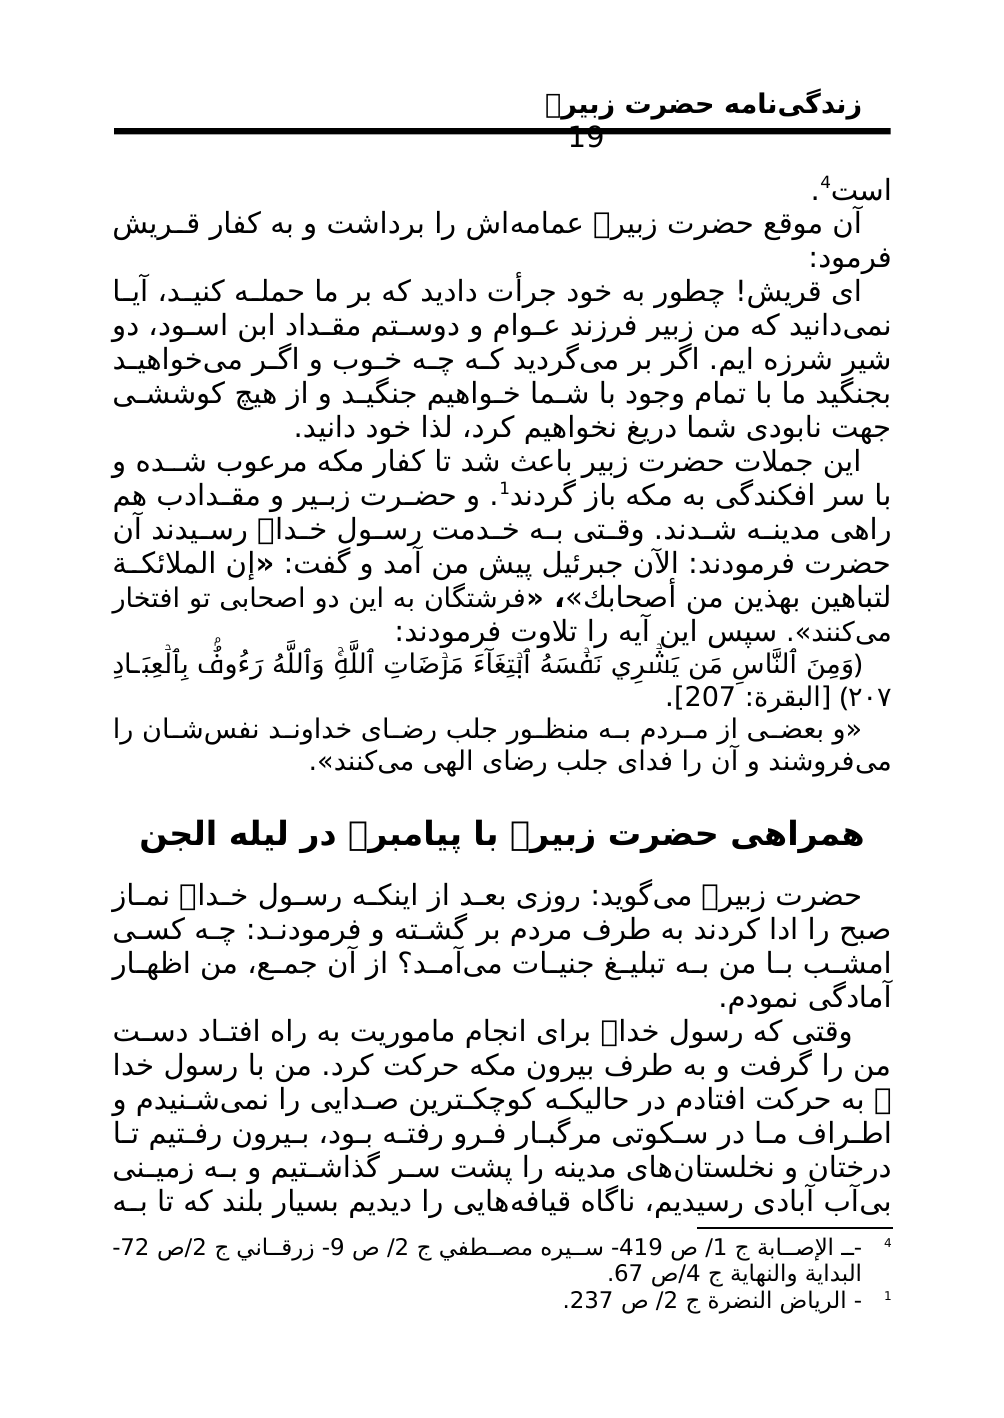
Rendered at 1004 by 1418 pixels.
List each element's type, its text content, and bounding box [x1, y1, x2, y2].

text این جملات حضرت زبیر باعث شد تا کفار مکه مرعوب شده و با سر افکندگی به مکه باز گردند. و حضرت زبیر و مقدادب هم راهی مدینه شدند. وقتی به خدمت رسول خدا رسیدند آن حضرت فرمودند: الآن جبرئیل پیش من آمد و گفت: «إن الملائكة لتباهين بهذين من أصحابك»، «فرشتگان به این دو اصحابی تو افتخار می‌کنند». سپس این آیه را تلاوت فرمودند: [112, 444, 892, 648]
text «و بعضی از مردم به منظور جلب رضای خداوند نفس‌شان را می‌فروشند و آن را فدای جلب رضای الهی می‌کنند». [112, 714, 892, 777]
text آن موقع حضرت زبیر عمامه‌اش را برداشت و به کفار قریش فرمود: [112, 207, 892, 275]
text ﴿وَمِنَ ٱلنَّاسِ مَن يَشۡرِي نَفۡسَهُ ٱبۡتِغَآءَ مَرۡضَاتِ ٱللَّهِۚ وَٱللَّهُ رَءُوفُۢ بِٱلۡعِبَادِ ٢٠٧﴾ [البقرة: 207]. [112, 648, 892, 714]
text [112, 173, 892, 207]
text ای قریش! چطور به خود جرأت دادید که بر ما حمله کنید، آیا نمی‌دانید که من زبیر فرزند عوام و دوستم مقداد ابن اسود، دو شیر شرزه ایم. اگر بر می‌گردید که چه خوب و اگر می‌خواهید بجنگید ما با تمام وجود با شما خواهیم جنگید و از هیچ کوششی جهت نابودی شما دریغ نخواهیم کرد، لذا خود دانید. [112, 275, 892, 444]
text حضرت زبیر می‌گوید: روزی بعد از اینکه رسول خدا نماز صبح را ادا کردند به طرف مردم بر گشته و فرمودند: چه کسی امشب با من به تبلیغ جنیات می‌آمد؟ از آن جمع، من اظهار آمادگی نمودم. [112, 878, 892, 1014]
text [112, 1014, 892, 1218]
text همراهی حضرت زبیر با پیامبر در لیله الجن [112, 814, 892, 853]
